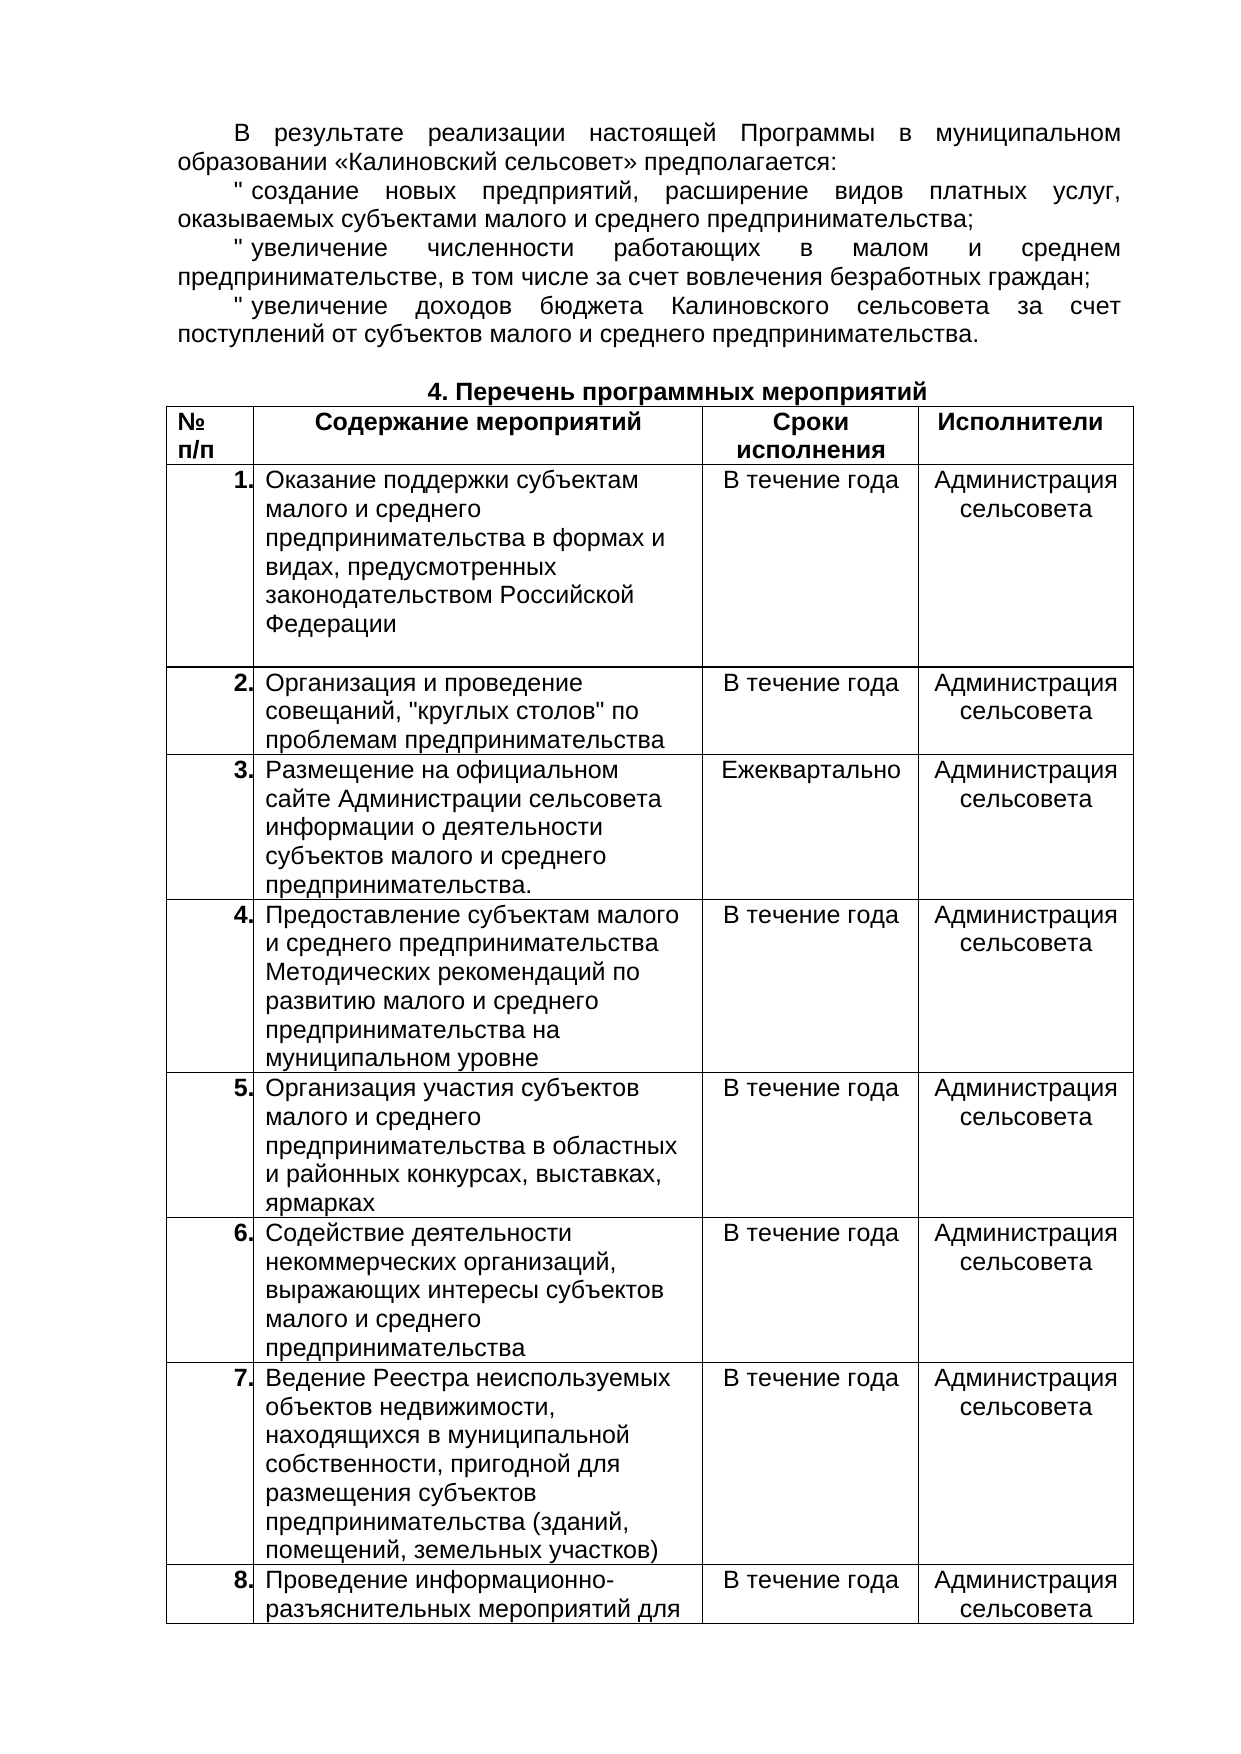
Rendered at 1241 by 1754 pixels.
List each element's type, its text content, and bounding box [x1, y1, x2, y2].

table_header Исполнители [919, 407, 1133, 464]
text " увеличение численности работающих в малом и среднем предпринимательстве, в том числе за счет вовлечения безработных граждан; [177, 233, 1122, 291]
table_cell [167, 900, 253, 1072]
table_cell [919, 1565, 1133, 1622]
table_cell Содействие деятельности некоммерческих организаций, выражающих интересы субъектов малого и среднего предпринимательства [254, 1218, 702, 1362]
table_cell В течение года [703, 1218, 918, 1362]
table_cell Размещение на официальном сайте Администрации сельсовета информации о деятельности субъектов малого и среднего предпринимательства. [254, 755, 702, 898]
table_cell Администрация сельсовета [919, 1363, 1133, 1564]
table_cell В течение года [703, 900, 918, 1072]
table_cell Администрация сельсовета [919, 1218, 1133, 1362]
table_cell В течение года [703, 1073, 918, 1217]
table_cell Администрация сельсовета [919, 900, 1133, 1072]
table_cell Администрация сельсовета [919, 1073, 1133, 1217]
table_cell [167, 668, 253, 754]
table_cell Администрация сельсовета [919, 668, 1133, 754]
table_cell Ежеквартально [703, 755, 918, 898]
table_cell В течение года [703, 668, 918, 754]
table_cell [167, 1073, 253, 1217]
table_cell Оказание поддержки субъектам малого и среднего предпринимательства в формах и видах, предусмотренных законодательством Российской Федерации [254, 465, 702, 666]
table_header Содержание мероприятий [254, 407, 702, 464]
text " увеличение доходов бюджета Калиновского сельсовета за счет поступлений от субъектов малого и среднего предпринимательства. [177, 291, 1122, 348]
table_cell [167, 1218, 253, 1362]
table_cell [254, 1565, 702, 1622]
table_cell [167, 1363, 253, 1564]
table_header № п/п [167, 407, 253, 464]
text 4. Перечень программных мероприятий [177, 377, 1122, 406]
table_cell Организация участия субъектов малого и среднего предпринимательства в областных и районных конкурсах, выставках, ярмарках [254, 1073, 702, 1217]
table_cell [167, 465, 253, 666]
table_cell [167, 755, 253, 898]
table_cell Предоставление субъектам малого и среднего предпринимательства Методических рекомендаций по развитию малого и среднего предпринимательства на муниципальном уровне [254, 900, 702, 1072]
table_cell В течение года [703, 1565, 918, 1622]
table_cell В течение года [703, 465, 918, 666]
table_cell Ведение Реестра неиспользуемых объектов недвижимости, находящихся в муниципальной собственности, пригодной для размещения субъектов предпринимательства (зданий, помещений, земельных участков) [254, 1363, 702, 1564]
text " создание новых предприятий, расширение видов платных услуг, оказываемых субъектами малого и среднего предпринимательства; [177, 176, 1122, 233]
table_cell Администрация сельсовета [919, 755, 1133, 898]
text В результате реализации настоящей Программы в муниципальном образовании «Калиновский сельсовет» предполагается: [177, 118, 1122, 176]
table_cell В течение года [703, 1363, 918, 1564]
table_cell Администрация сельсовета [919, 465, 1133, 666]
table_header Сроки исполнения [703, 407, 918, 464]
table_cell Организация и проведение совещаний, "круглых столов" по проблемам предпринимательства [254, 668, 702, 754]
table_cell [167, 1565, 253, 1622]
